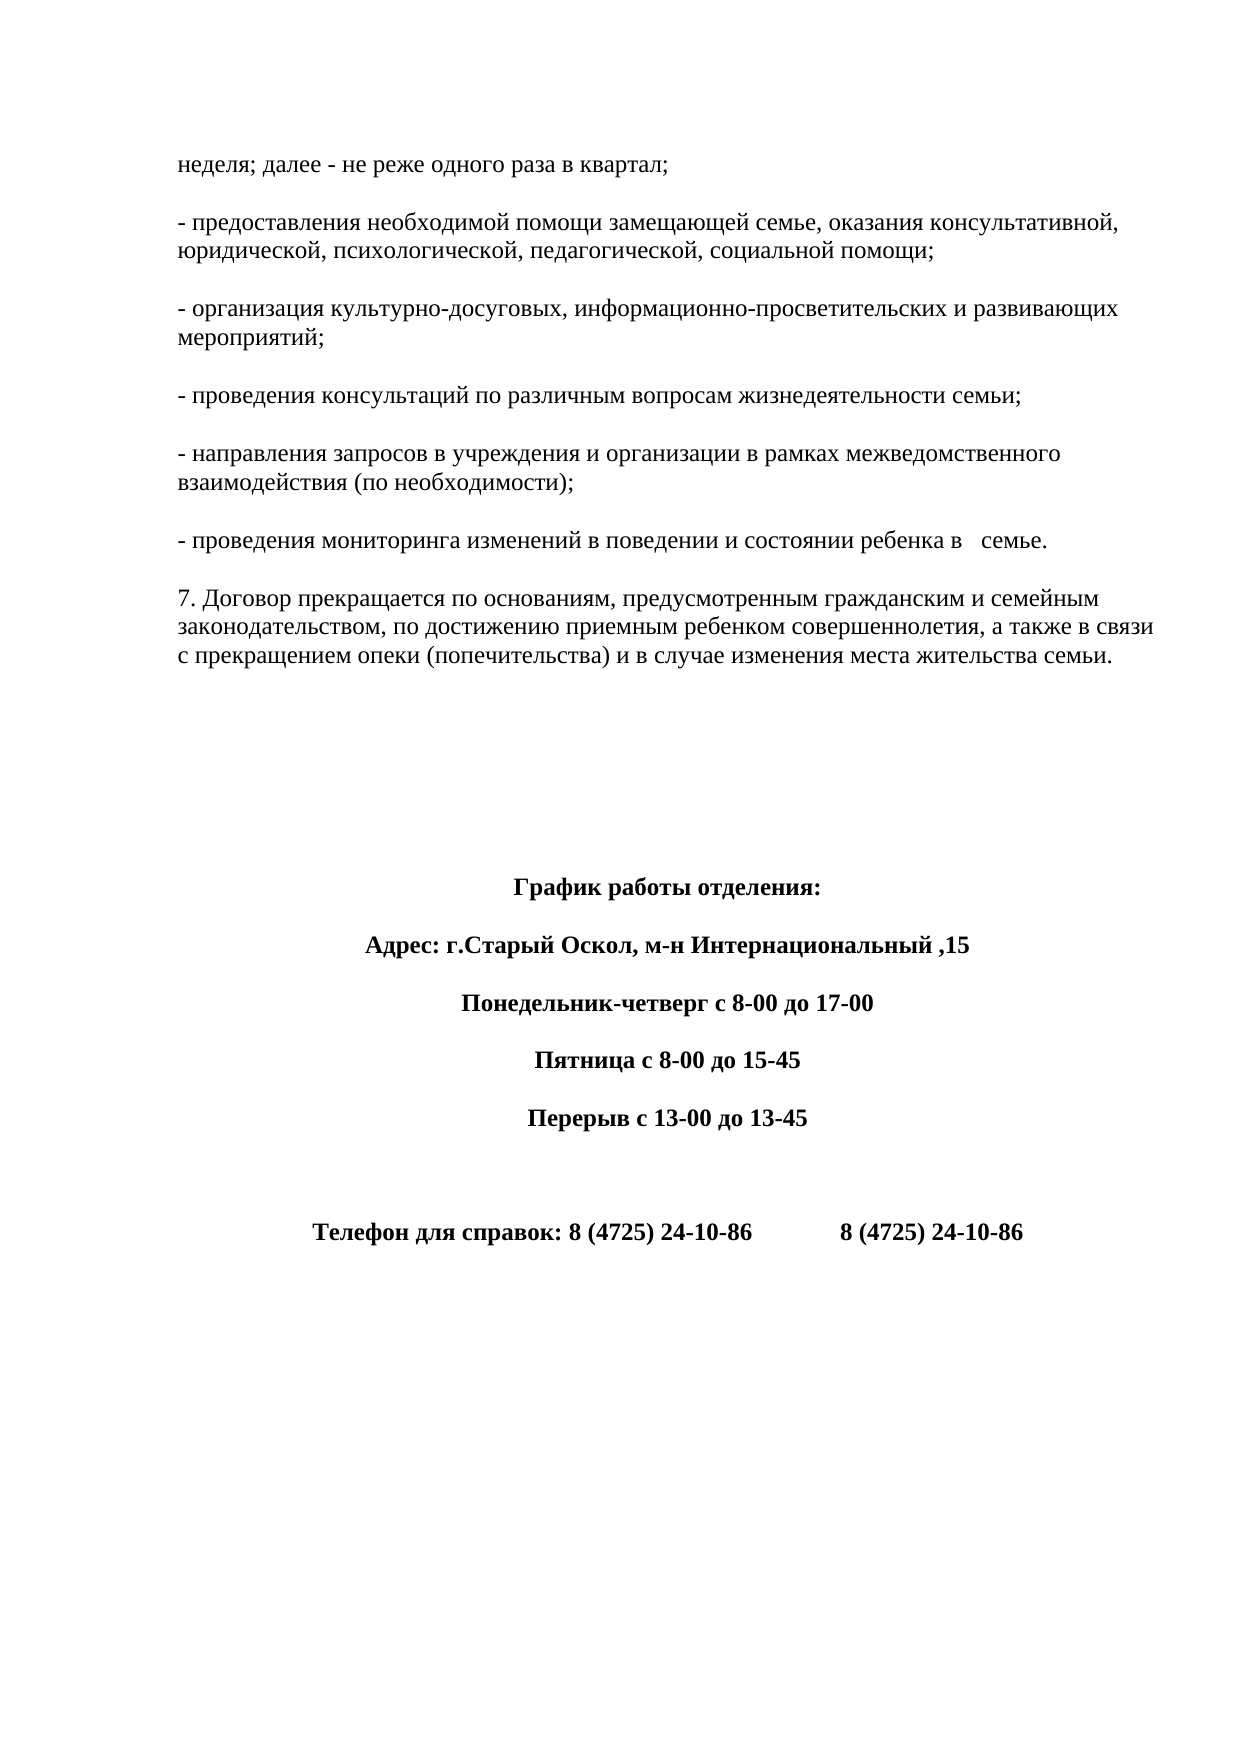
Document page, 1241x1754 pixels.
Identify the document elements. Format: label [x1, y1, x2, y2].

table_header [176, 118, 1159, 1248]
